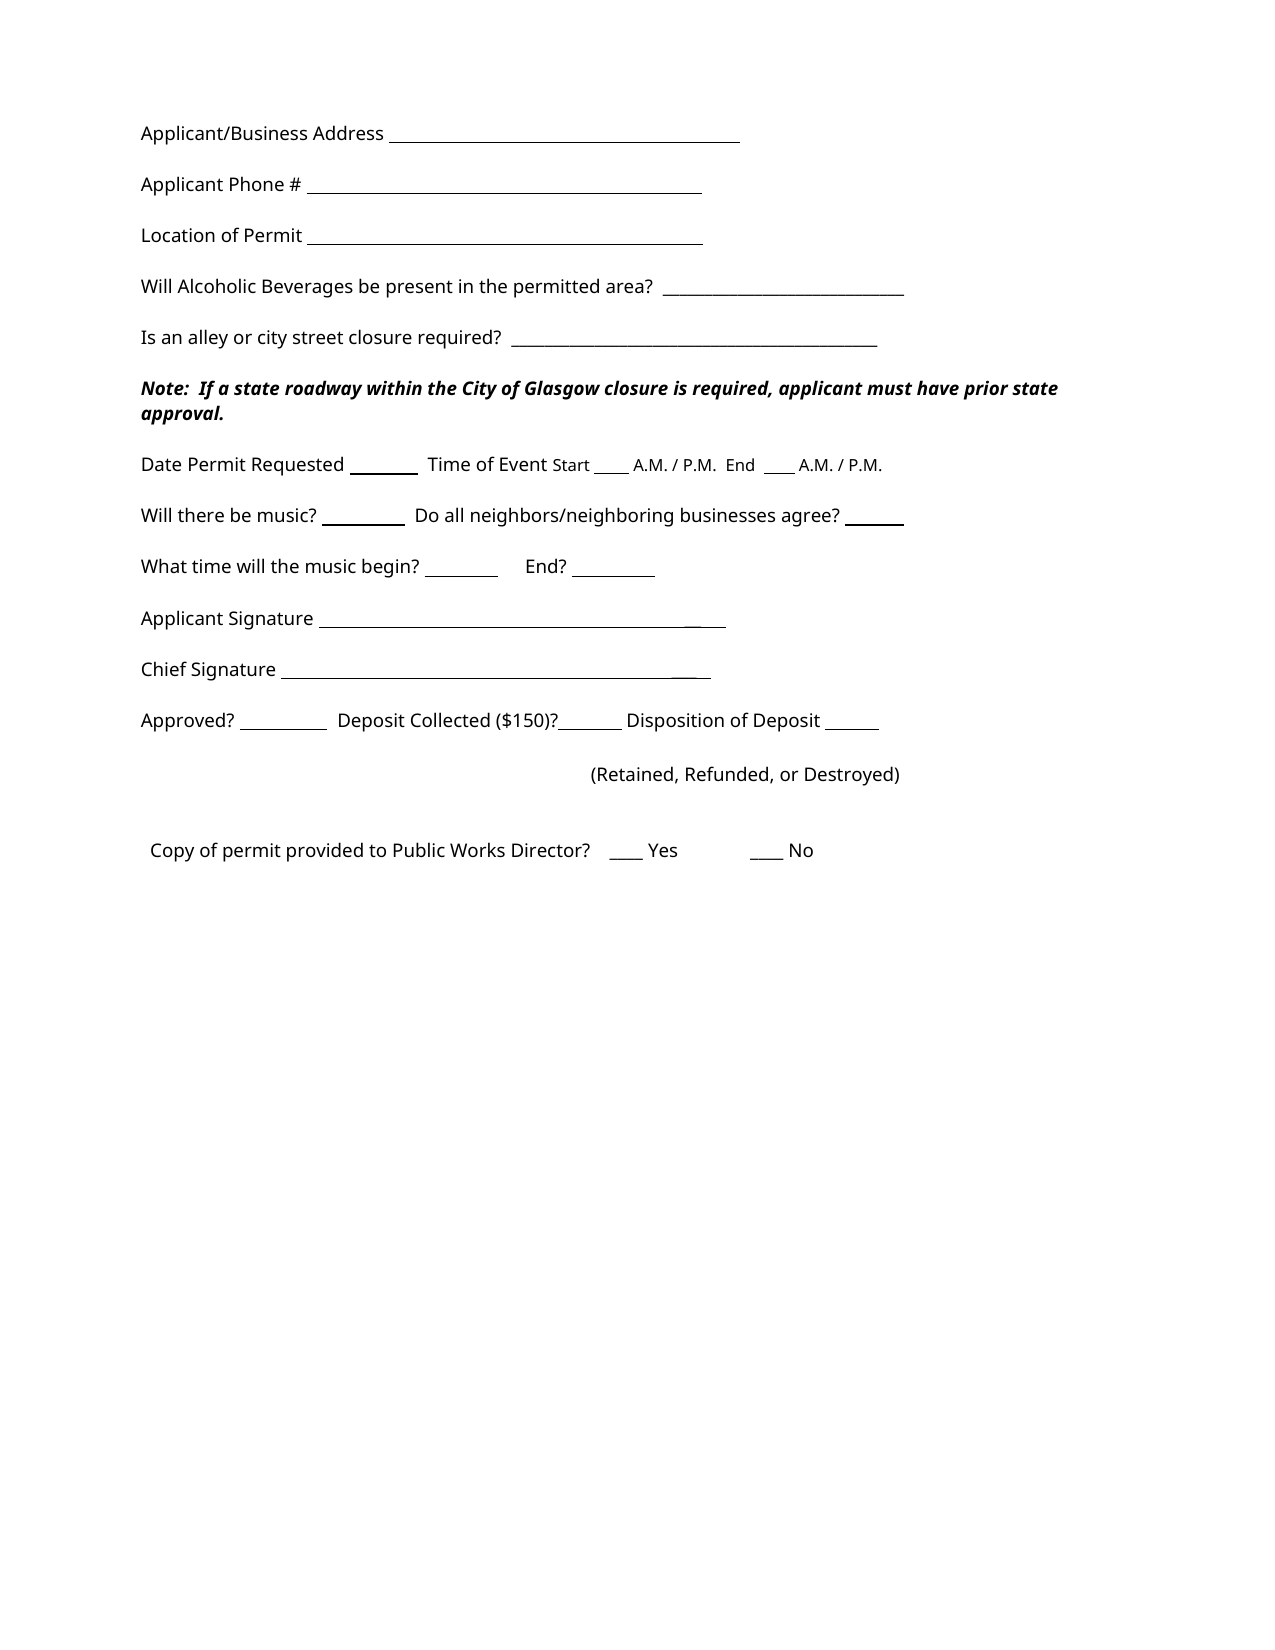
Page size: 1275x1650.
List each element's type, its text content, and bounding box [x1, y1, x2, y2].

text Applicant Signature __ [141, 605, 1125, 630]
text Copy of permit provided to Public Works Director? ____ Yes ____ No [141, 838, 1125, 863]
text Will there be music? Do all neighbors/neighboring businesses agree? [141, 503, 1125, 528]
text Chief Signature ___ [141, 656, 1125, 681]
text Date Permit Requested Time of Event Start A.M. / P.M. End A.M. / P.M. [141, 452, 1125, 477]
text Note: If a state roadway within the City of Glasgow closure is required, applicant must have prior state approval. [141, 375, 1125, 426]
text Location of Permit [141, 222, 1125, 248]
text Is an alley or city street closure required? ____________________________________________ [141, 324, 1125, 350]
text Approved? Deposit Collected ($150)? Disposition of Deposit [141, 707, 1125, 732]
text (Retained, Refunded, or Destroyed) [141, 761, 1125, 787]
text Applicant/Business Address [141, 120, 1125, 146]
text What time will the music begin? End? [141, 554, 1125, 579]
text Applicant Phone # [141, 171, 1125, 197]
text Will Alcoholic Beverages be present in the permitted area? _____________________________ [141, 273, 1125, 299]
